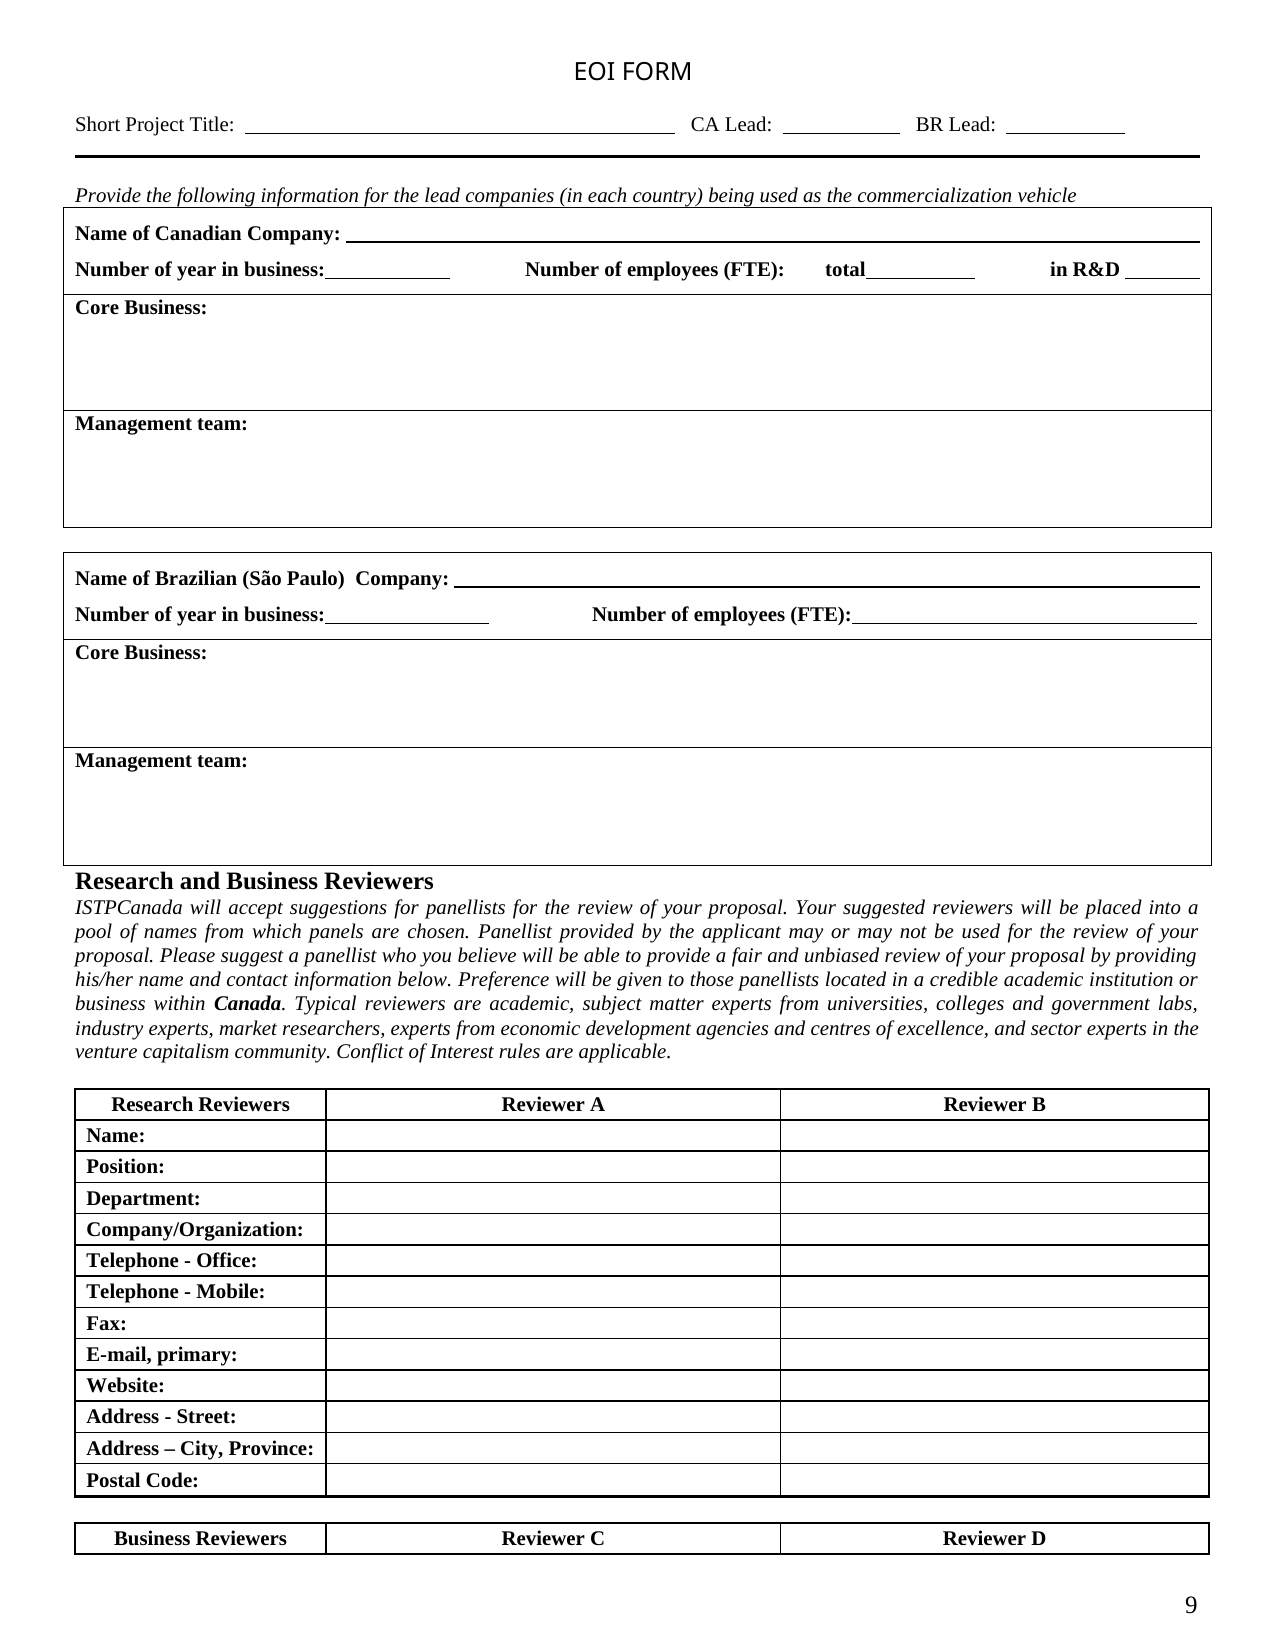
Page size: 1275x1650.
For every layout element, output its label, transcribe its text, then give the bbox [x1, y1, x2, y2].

table_cell Telephone - Office: [76, 1246, 325, 1275]
table_header Business Reviewers [76, 1524, 325, 1553]
table_header Reviewer C [327, 1524, 780, 1553]
table_cell Company/Organization: [76, 1214, 325, 1244]
table_header Name of Canadian Company: Number of year in business: Number of employees (FTE): total in R&D [64, 208, 1211, 294]
table_cell Address – City, Province: [76, 1433, 325, 1463]
table_cell [327, 1433, 780, 1463]
table_header Reviewer A [327, 1090, 780, 1119]
table_cell [781, 1308, 1208, 1338]
table_cell [781, 1152, 1208, 1181]
table_cell Core Business: [64, 640, 1211, 747]
table_cell [781, 1277, 1208, 1306]
table_cell Telephone - Mobile: [76, 1277, 325, 1306]
table_cell [781, 1183, 1208, 1213]
table_header Name of Brazilian (São Paulo) Company: Number of year in business: Number of employees (FTE): [64, 553, 1211, 639]
table_cell E-mail, primary: [76, 1339, 325, 1369]
table_cell Website: [76, 1371, 325, 1400]
table_cell [781, 1464, 1208, 1495]
table_cell Management team: [64, 748, 1211, 865]
table_cell [327, 1121, 780, 1150]
table_cell Name: [76, 1121, 325, 1150]
table_cell Postal Code: [76, 1464, 325, 1495]
table_cell [327, 1339, 780, 1369]
table_cell [327, 1214, 780, 1244]
table_cell [327, 1371, 780, 1400]
table_cell [327, 1152, 780, 1181]
table_cell [781, 1214, 1208, 1244]
table_header Reviewer B [781, 1090, 1208, 1119]
table_cell [781, 1433, 1208, 1463]
table_cell [781, 1402, 1208, 1431]
table_cell [327, 1464, 780, 1495]
table_cell [327, 1277, 780, 1306]
table_cell [327, 1308, 780, 1338]
text Research and Business Reviewers [75, 866, 1200, 895]
table_cell Management team: [64, 411, 1211, 527]
table_cell Address - Street: [76, 1402, 325, 1431]
table_cell [781, 1121, 1208, 1150]
text ISTPCanada will accept suggestions for panellists for the review of your proposal. Your suggested reviewers will be placed into a pool of names from which panels are chosen. Panellist provided by the applicant may or may not be used for the review of your proposal. Please suggest a panellist who you believe will be able to provide a fair and unbiased review of your proposal by providing his/her name and contact information below. Preference will be given to those panellists located in a credible academic institution or business within Canada. Typical reviewers are academic, subject matter experts from universities, colleges and government labs, industry experts, market researchers, experts from economic development agencies and centres of excellence, and sector experts in the venture capitalism community. Conflict of Interest rules are applicable. [75, 895, 1200, 1063]
text Provide the following information for the lead companies (in each country) being used as the commercialization vehicle [75, 183, 1200, 207]
table_cell [781, 1371, 1208, 1400]
table_cell [327, 1183, 780, 1213]
table_cell Department: [76, 1183, 325, 1213]
table_cell Fax: [76, 1308, 325, 1338]
table_cell [327, 1402, 780, 1431]
table_cell Core Business: [64, 295, 1211, 410]
table_header Research Reviewers [76, 1090, 325, 1119]
table_cell [781, 1339, 1208, 1369]
table_cell Position: [76, 1152, 325, 1181]
table_cell [327, 1246, 780, 1275]
table_header Reviewer D [781, 1524, 1208, 1553]
table_cell [781, 1246, 1208, 1275]
